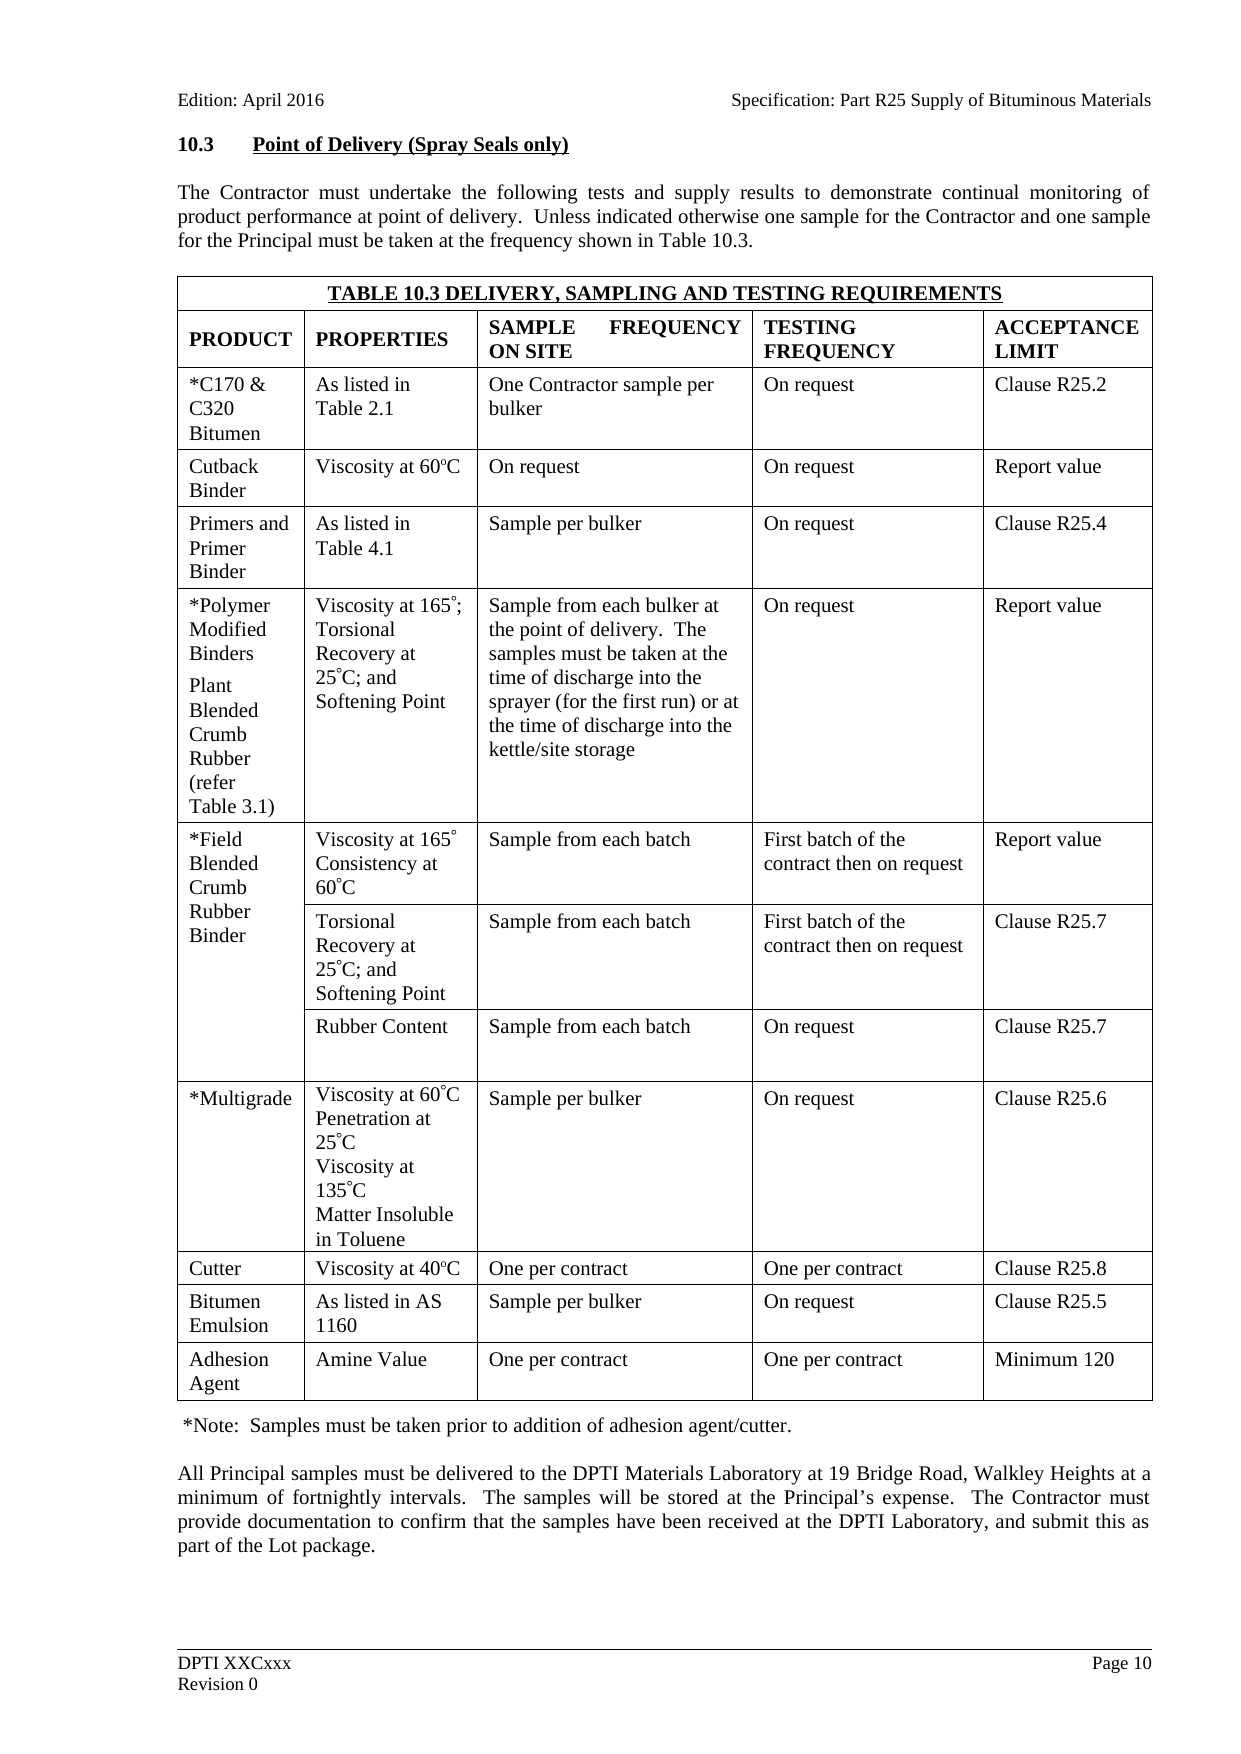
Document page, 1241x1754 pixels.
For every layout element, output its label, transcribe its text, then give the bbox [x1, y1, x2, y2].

table_cell On request [753, 589, 983, 822]
table_cell One Contractor sample per bulker [478, 368, 752, 449]
table_cell Clause R25.4 [984, 507, 1152, 588]
table_cell Torsional Recovery at 25C; and Softening Point [305, 905, 477, 1009]
table_cell Clause R25.5 [984, 1285, 1152, 1342]
table_cell SAMPLE FREQUENCY ON SITE [478, 311, 752, 367]
table_cell Clause R25.7 [984, 1010, 1152, 1081]
table_cell Clause R25.7 [984, 905, 1152, 1009]
table_cell Cutback Binder [178, 450, 304, 506]
table_cell Viscosity at 60C Penetration at 25C Viscosity at 135C Matter Insoluble in Toluene [305, 1082, 477, 1251]
table_cell On request [753, 1010, 983, 1081]
table_cell As listed in Table 2.1 [305, 368, 477, 449]
table_cell On request [753, 1285, 983, 1342]
table_cell Sample per bulker [478, 1082, 752, 1251]
table_cell Clause R25.2 [984, 368, 1152, 449]
table_cell Cutter [178, 1252, 304, 1284]
table_cell One per contract [753, 1252, 983, 1284]
table_cell Primers and Primer Binder [178, 507, 304, 588]
text 10.3 Point of Delivery (Spray Seals only) [177, 132, 1152, 156]
table_cell Sample per bulker [478, 507, 752, 588]
table_cell Sample from each batch [478, 1010, 752, 1081]
table_cell First batch of the contract then on request [753, 905, 983, 1009]
table_cell Viscosity at 165 Consistency at 60C [305, 823, 477, 903]
table_cell Adhesion Agent [178, 1343, 304, 1399]
table_cell On request [753, 1082, 983, 1251]
table_cell On request [753, 507, 983, 588]
table_cell *Field Blended Crumb Rubber Binder [178, 823, 304, 1081]
table_cell Sample from each batch [478, 823, 752, 903]
table_cell Viscosity at 60oC [305, 450, 477, 506]
text *Note: Samples must be taken prior to addition of adhesion agent/cutter. [177, 1413, 1152, 1437]
table_header TABLE 10.3 DELIVERY, SAMPLING AND TESTING REQUIREMENTS [178, 277, 1152, 309]
table_cell Bitumen Emulsion [178, 1285, 304, 1342]
table_cell As listed in AS 1160 [305, 1285, 477, 1342]
table_cell Report value [984, 823, 1152, 903]
table_cell PRODUCT [178, 311, 304, 367]
table_cell Report value [984, 589, 1152, 822]
table_cell *Polymer Modified Binders Plant Blended Crumb Rubber (refer Table 3.1) [178, 589, 304, 822]
table_cell Sample from each bulker at the point of delivery. The samples must be taken at the time of discharge into the sprayer (for the first run) or at the time of discharge into the kettle/site storage [478, 589, 752, 822]
table_cell Clause R25.6 [984, 1082, 1152, 1251]
text The Contractor must undertake the following tests and supply results to demonstrate continual monitoring of product performance at point of delivery. Unless indicated otherwise one sample for the Contractor and one sample for the Principal must be taken at the frequency shown in Table 10.3. [177, 180, 1152, 252]
table_cell First batch of the contract then on request [753, 823, 983, 903]
table_cell Viscosity at 40oC [305, 1252, 477, 1284]
text All Principal samples must be delivered to the DPTI Materials Laboratory at , at a minimum of fortnightly intervals. The samples will be stored at the Principal’s expense. The Contractor must provide documentation to confirm that the samples have been received at the DPTI Laboratory, and submit this as part of the package. [177, 1461, 1152, 1557]
table_cell As listed in Table 4.1 [305, 507, 477, 588]
table_cell Minimum 120 [984, 1343, 1152, 1399]
table_cell On request [753, 368, 983, 449]
table_cell One per contract [478, 1343, 752, 1399]
table_cell Sample per bulker [478, 1285, 752, 1342]
table_cell On request [753, 450, 983, 506]
table_cell ACCEPTANCE LIMIT [984, 311, 1152, 367]
table_cell Sample from each batch [478, 905, 752, 1009]
table_cell *C170 & C320 Bitumen [178, 368, 304, 449]
table_cell Rubber Content [305, 1010, 477, 1081]
table_cell *Multigrade [178, 1082, 304, 1251]
table_cell Report value [984, 450, 1152, 506]
table_cell One per contract [753, 1343, 983, 1399]
table_cell On request [478, 450, 752, 506]
table_cell PROPERTIES [305, 311, 477, 367]
table_cell Amine Value [305, 1343, 477, 1399]
table_cell TESTING FREQUENCY [753, 311, 983, 367]
table_cell Viscosity at 165; Torsional Recovery at 25C; and Softening Point [305, 589, 477, 822]
table_cell Clause R25.8 [984, 1252, 1152, 1284]
table_cell One per contract [478, 1252, 752, 1284]
